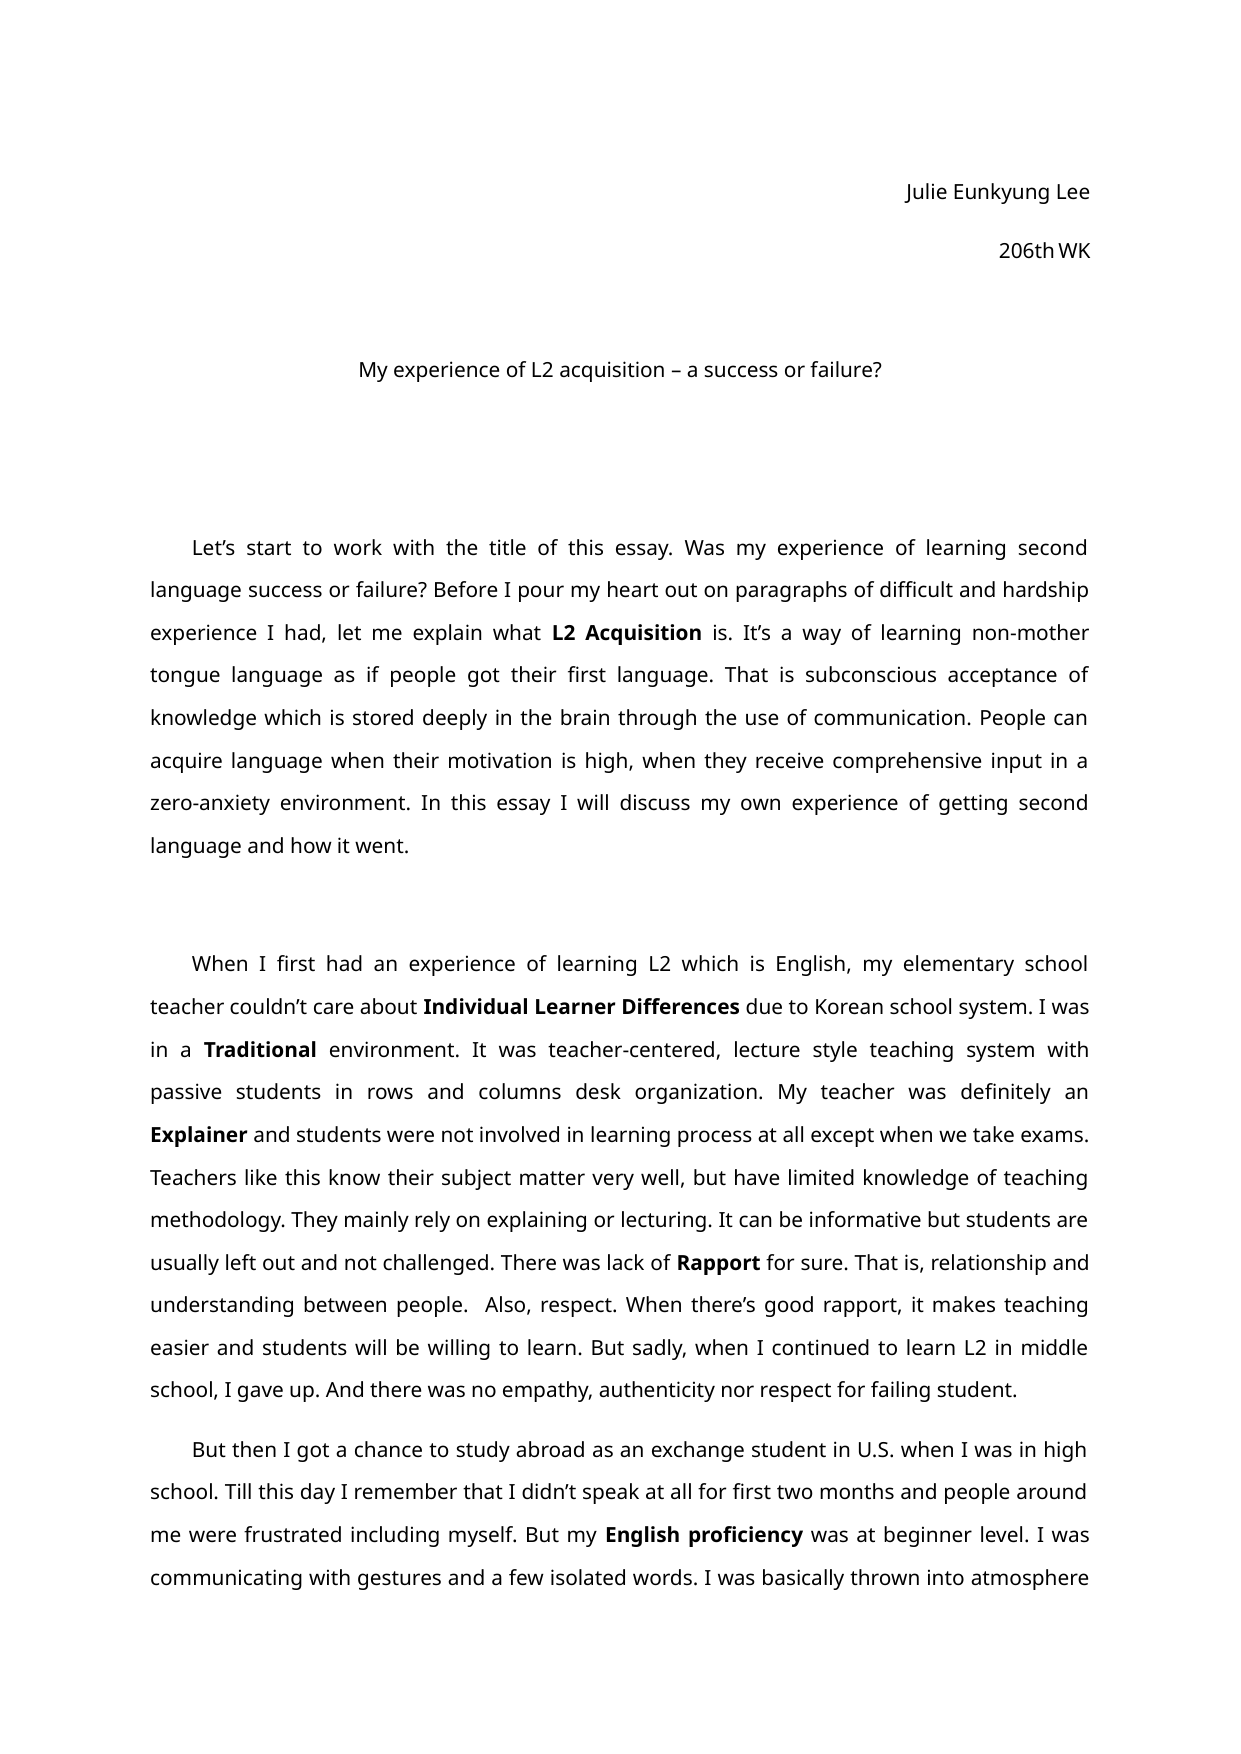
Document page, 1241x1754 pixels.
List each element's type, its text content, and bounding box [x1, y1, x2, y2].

text When I first had an experience of learning L2 which is English, my elementary school teacher couldn’t care about Individual Learner Differences due to Korean school system. I was in a Traditional environment. It was teacher-centered, lecture style teaching system with passive students in rows and columns desk organization. My teacher was definitely an Explainer and students were not involved in learning process at all except when we take exams. Teachers like this know their subject matter very well, but have limited knowledge of teaching methodology. They mainly rely on explaining or lecturing. It can be informative but students are usually left out and not challenged. There was lack of Rapport for sure. That is, relationship and understanding between people. Also, respect. When there’s good rapport, it makes teaching easier and students will be willing to learn. But sadly, when I continued to learn L2 in middle school, I gave up. And there was no empathy, authenticity nor respect for failing student. [150, 949, 1090, 1404]
text Julie Eunkyung Lee [150, 177, 1090, 206]
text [150, 1435, 1090, 1591]
text 206th WK [150, 236, 1090, 265]
text Let’s start to work with the title of this essay. Was my experience of learning second language success or failure? Before I pour my heart out on paragraphs of difficult and hardship experience I had, let me explain what L2 Acquisition is. It’s a way of learning non-mother tongue language as if people got their first language. That is subconscious acceptance of knowledge which is stored deeply in the brain through the use of communication. People can acquire language when their motivation is high, when they receive comprehensive input in a zero-anxiety environment. In this essay I will discuss my own experience of getting second language and how it went. [150, 533, 1090, 859]
text My experience of L2 acquisition – a success or failure? [150, 355, 1090, 383]
